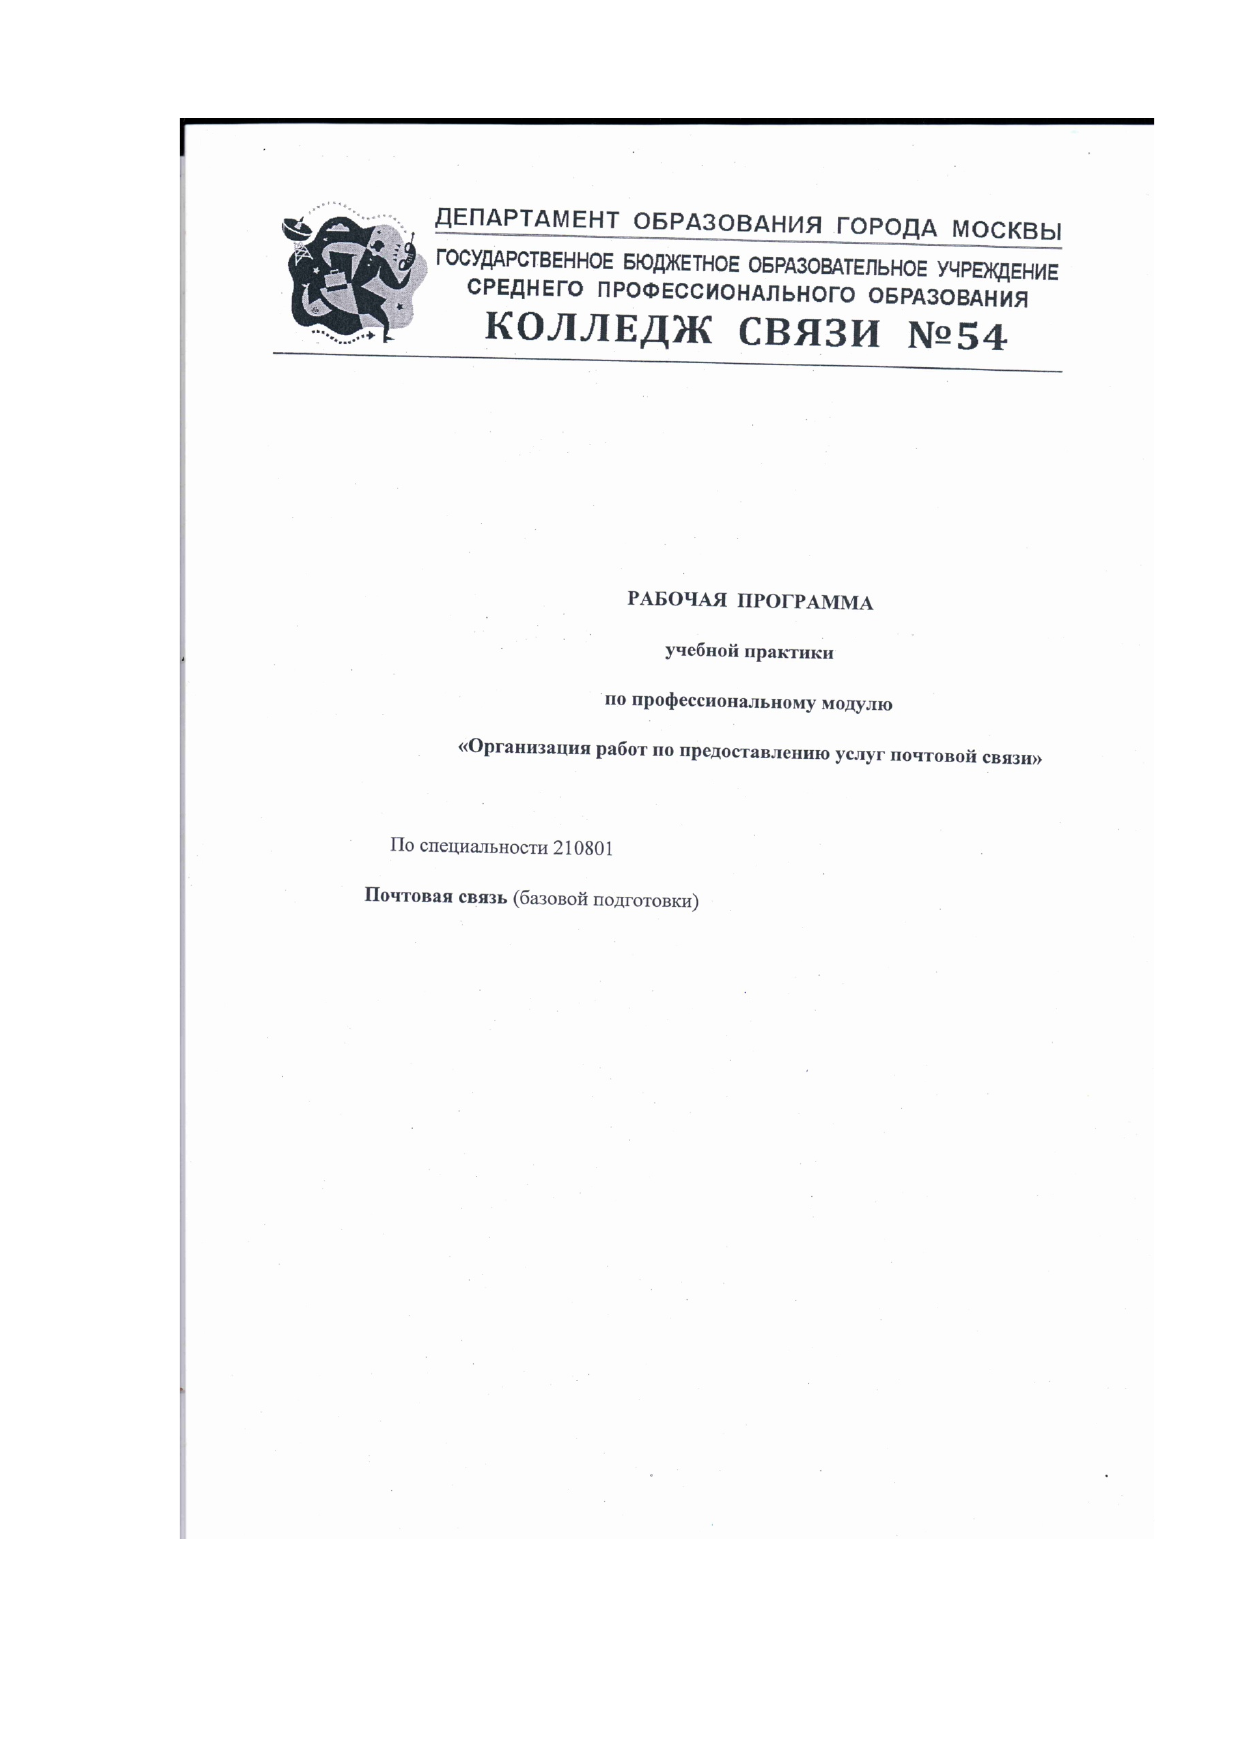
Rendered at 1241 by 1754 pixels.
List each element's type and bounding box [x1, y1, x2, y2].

picture [179, 118, 1155, 1537]
